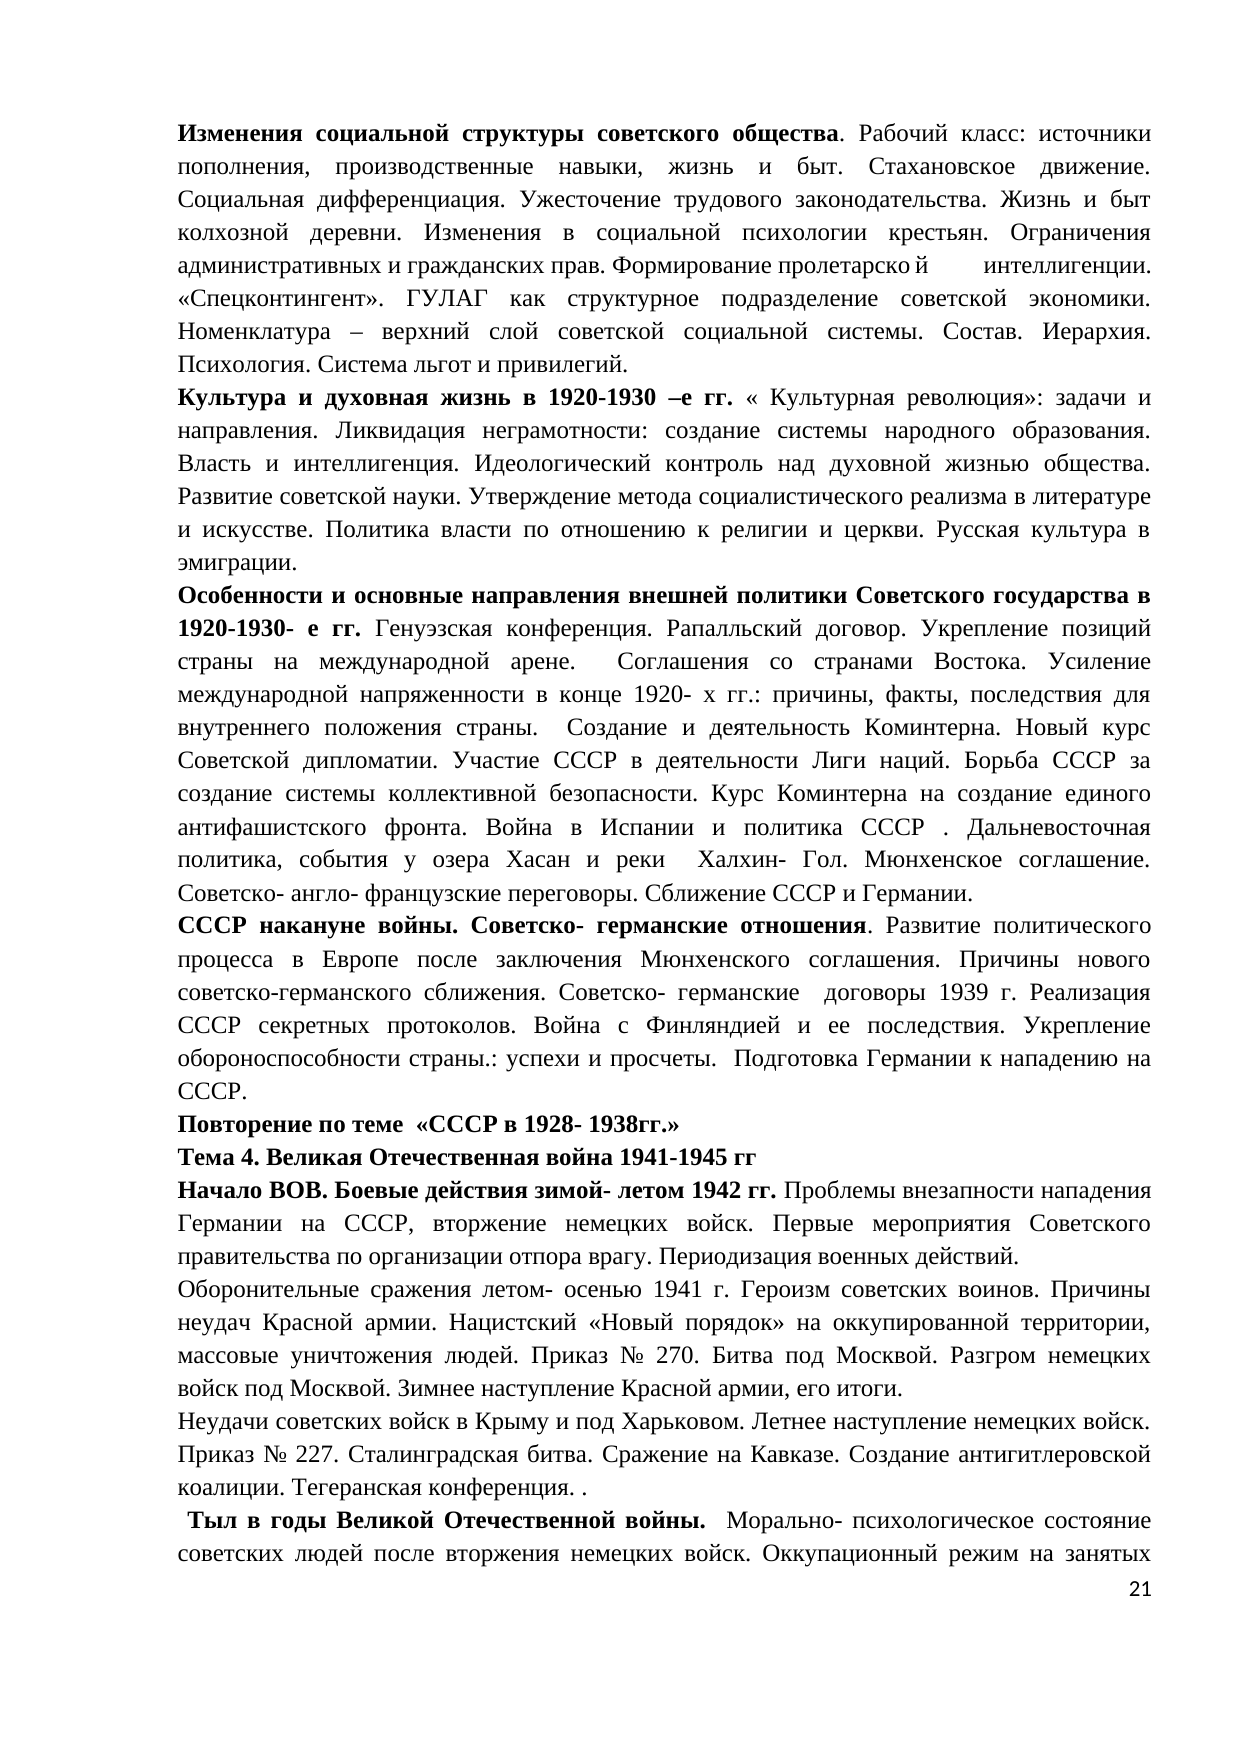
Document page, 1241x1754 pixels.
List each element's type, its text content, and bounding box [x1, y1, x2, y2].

text Начало ВОВ. Боевые действия зимой- летом 1942 гг. Проблемы внезапности нападения Германии на СССР, вторжение немецких войск. Первые мероприятия Советского правительства по организации отпора врагу. Периодизация военных действий. [177, 1175, 1152, 1269]
text Культура и духовная жизнь в 1920-1930 –е гг. « Культурная революция»: задачи и направления. Ликвидация неграмотности: создание системы народного образования. Власть и интеллигенция. Идеологический контроль над духовной жизнью общества. Развитие советской науки. Утверждение метода социалистического реализма в литературе и искусстве. Политика власти по отношению к религии и церкви. Русская культура в эмиграции. [177, 382, 1152, 576]
text СССР накануне войны. Советско- германские отношения. Развитие политического процесса в Европе после заключения Мюнхенского соглашения. Причины нового советско-германского сближения. Советско- германские договоры 1939 г. Реализация СССР секретных протоколов. Война с Финляндией и ее последствия. Укрепление обороноспособности страны.: успехи и просчеты. Подготовка Германии к нападению на СССР. [177, 911, 1152, 1104]
text Повторение по теме «СССР в 1928- 1938гг.» [177, 1109, 1152, 1137]
text Оборонительные сражения летом- осенью 1941 г. Героизм советских воинов. Причины неудач Красной армии. Нацистский «Новый порядок» на оккупированной территории, массовые уничтожения людей. Приказ № 270. Битва под Москвой. Разгром немецких войск под Москвой. Зимнее наступление Красной армии, его итоги. [177, 1274, 1152, 1402]
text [177, 1505, 1152, 1567]
text Тема 4. Великая Отечественная война 1941-1945 гг [177, 1142, 1152, 1171]
text Неудачи советских войск в Крыму и под Харьковом. Летнее наступление немецких войск. Приказ № 227. Сталинградская битва. Сражение на Кавказе. Создание антигитлеровской коалиции. Тегеранская конференция. . [177, 1406, 1152, 1501]
text Изменения социальной структуры советского общества. Рабочий класс: источники пополнения, производственные навыки, жизнь и быт. Стахановское движение. Социальная дифференциация. Ужесточение трудового законодательства. Жизнь и быт колхозной деревни. Изменения в социальной психологии крестьян. Ограничения административных и гражданских прав. Формирование пролетарско й интеллигенции. «Спецконтингент». ГУЛАГ как структурное подразделение советской экономики. Номенклатура – верхний слой советской социальной системы. Состав. Иерархия. Психология. Система льгот и привилегий. [177, 118, 1152, 378]
text Особенности и основные направления внешней политики Советского государства в 1920-1930- е гг. Генуэзская конференция. Рапалльский договор. Укрепление позиций страны на международной арене. Соглашения со странами Востока. Усиление международной напряженности в конце 1920- х гг.: причины, факты, последствия для внутреннего положения страны. Создание и деятельность Коминтерна. Новый курс Советской дипломатии. Участие СССР в деятельности Лиги наций. Борьба СССР за создание системы коллективной безопасности. Курс Коминтерна на создание единого антифашистского фронта. Война в Испании и политика СССР . Дальневосточная политика, события у озера Хасан и реки Халхин- Гол. Мюнхенское соглашение. Советско- англо- французские переговоры. Сближение СССР и Германии. [177, 580, 1152, 906]
